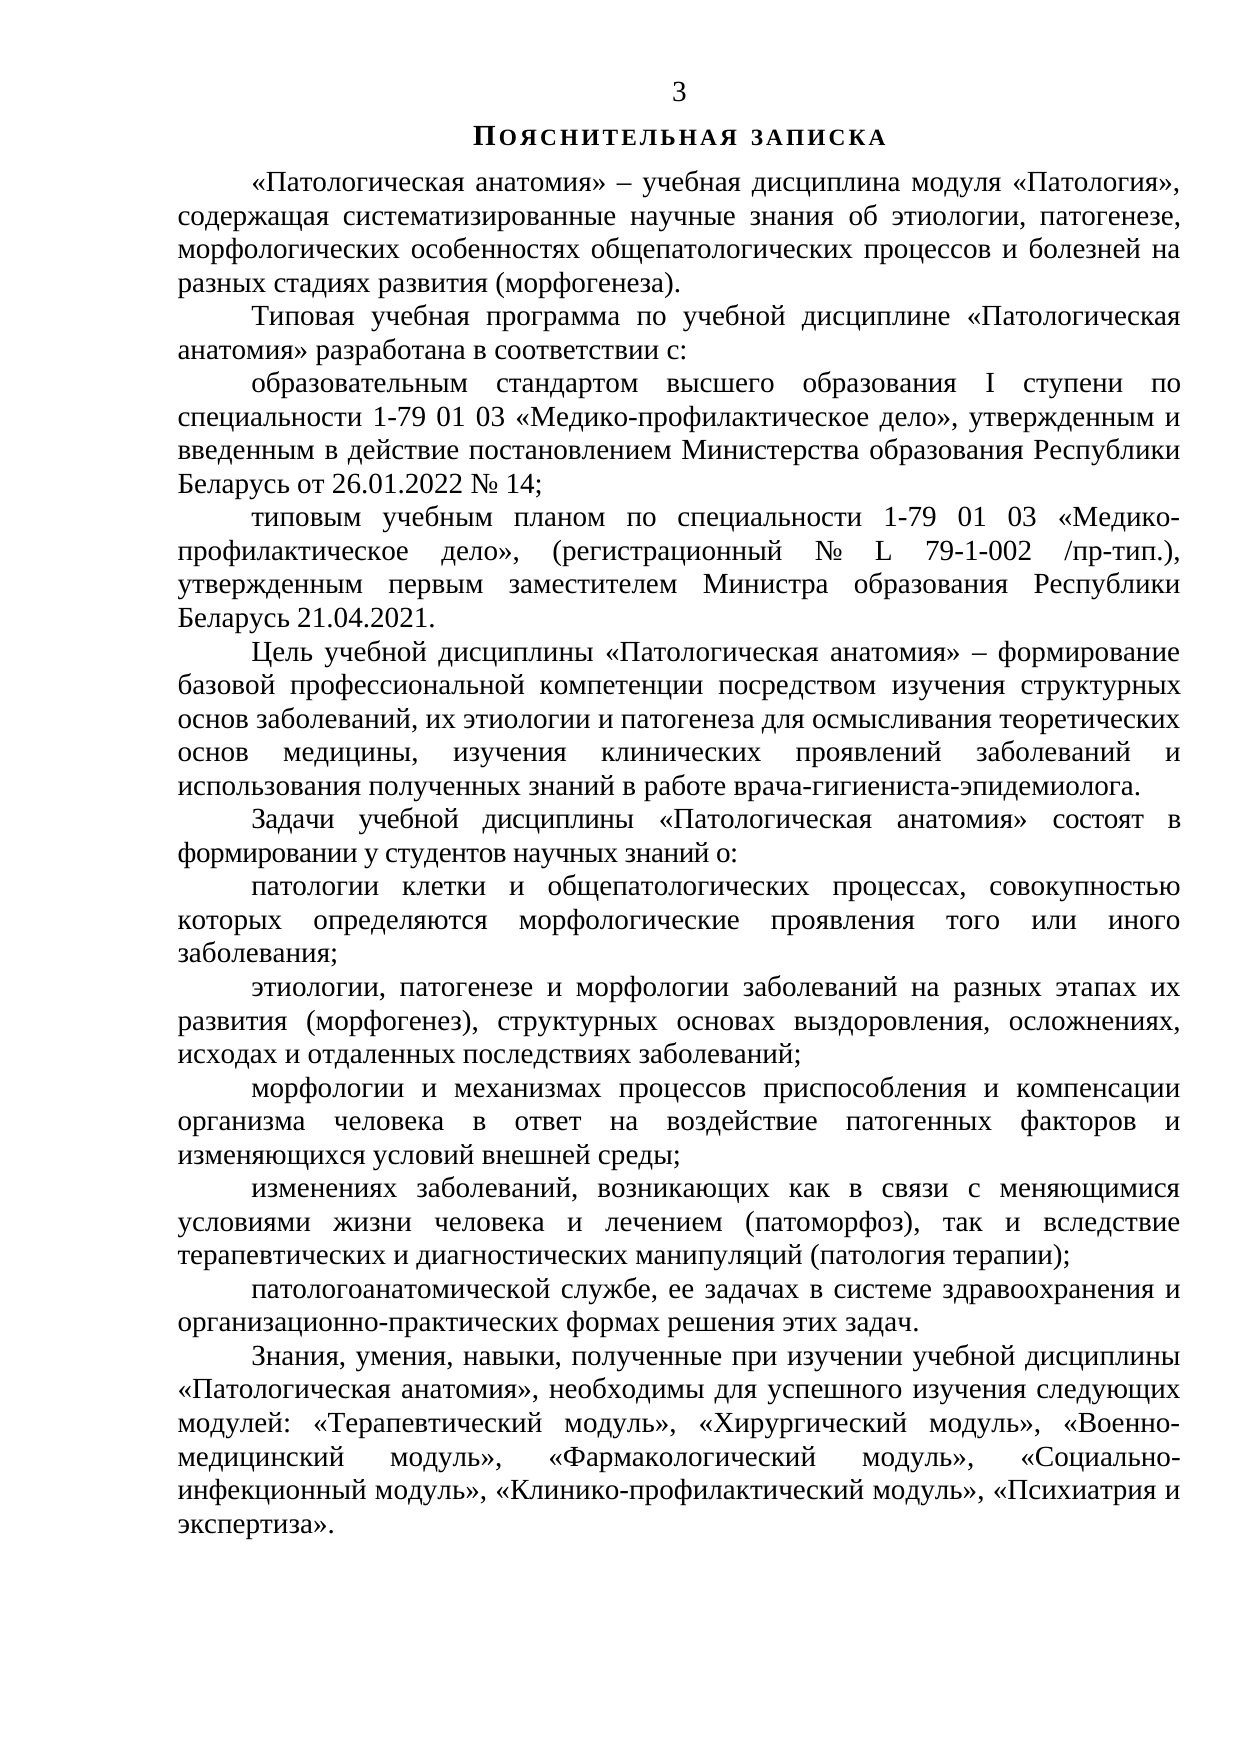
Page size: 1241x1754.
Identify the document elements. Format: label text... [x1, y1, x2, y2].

text Типовая учебная программа по учебной дисциплине «Патологическая анатомия» разработана в соответствии с: [177, 298, 1181, 365]
text патологоанатомической службе, ее задачах в системе здравоохранения и организационно-практических формах решения этих задач. [177, 1271, 1181, 1338]
text патологии клетки и общепатологических процессах, совокупностью которых определяются морфологические проявления того или иного заболевания; [177, 868, 1181, 969]
text Задачи учебной дисциплины «Патологическая анатомия» состоят в формировании у студентов научных знаний о: [177, 801, 1181, 868]
text Пояснительная записка [177, 118, 1181, 152]
text образовательным стандартом высшего образования I ступени по специальности 1-79 01 03 «Медико-профилактическое дело», утвержденным и введенным в действие постановлением Министерства образования Республики Беларусь от 26.01.2022 № 14; [177, 365, 1181, 499]
text типовым учебным планом по специальности 1-79 01 03 «Медико-профилактическое дело», (регистрационный № L 79-1-002 /пр-тип.), утвержденным первым заместителем Министра образования Республики Беларусь 21.04.2021. [177, 499, 1181, 634]
text «Патологическая анатомия» – учебная дисциплина модуля «Патология», содержащая систематизированные научные знания об этиологии, патогенезе, морфологических особенностях общепатологических процессов и болезней на разных стадиях развития (морфогенеза). [177, 164, 1181, 298]
text морфологии и механизмах процессов приспособления и компенсации организма человека в ответ на воздействие патогенных факторов и изменяющихся условий внешней среды; [177, 1070, 1181, 1170]
text изменениях заболеваний, возникающих как в связи с меняющимися условиями жизни человека и лечением (патоморфоз), так и вследствие терапевтических и диагностических манипуляций (патология терапии); [177, 1170, 1181, 1271]
text этиологии, патогенезе и морфологии заболеваний на разных этапах их развития (морфогенез), структурных основах выздоровления, осложнениях, исходах и отдаленных последствиях заболеваний; [177, 969, 1181, 1070]
text Знания, умения, навыки, полученные при изучении учебной дисциплины «Патологическая анатомия», необходимы для успешного изучения следующих модулей: «Терапевтический модуль», «Хирургический модуль», «Военно-медицинский модуль», «Фармакологический модуль», «Социально-инфекционный модуль», «Клинико-профилактический модуль», «Психиатрия и экспертиза». [177, 1338, 1181, 1539]
text Цель учебной дисциплины «Патологическая анатомия» – формирование базовой профессиональной компетенции посредством изучения структурных основ заболеваний, их этиологии и патогенеза для осмысливания теоретических основ медицины, изучения клинических проявлений заболеваний и использования полученных знаний в работе врача-гигиениста-эпидемиолога. [177, 634, 1181, 801]
